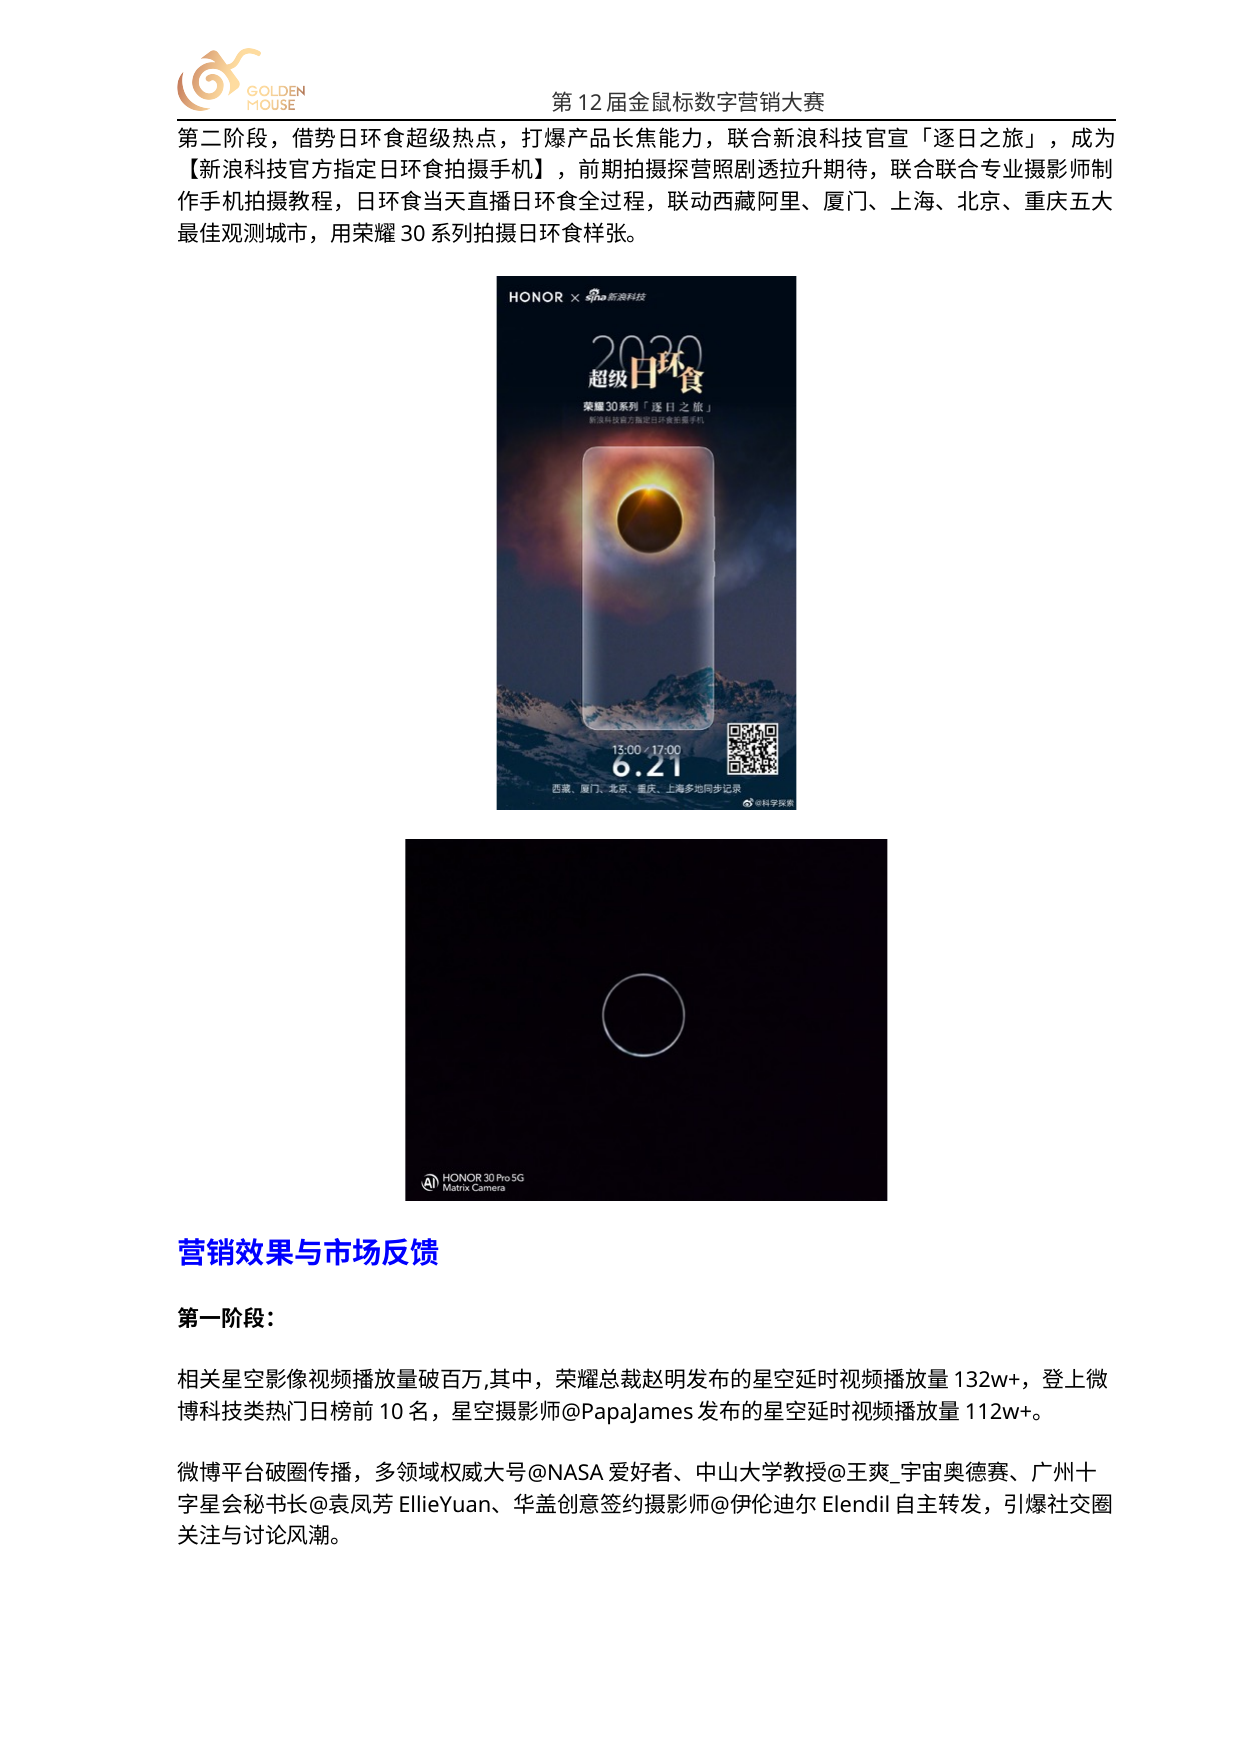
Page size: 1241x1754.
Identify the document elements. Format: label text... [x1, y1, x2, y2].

text 第一阶段： [177, 1301, 1116, 1333]
text 相关星空影像视频播放量破百万,其中，荣耀总裁赵明发布的星空延时视频播放量132w+，登上微博科技类热门日榜前10名，星空摄影师@PapaJames发布的星空延时视频播放量112w+。 [177, 1362, 1116, 1426]
picture [177, 48, 305, 111]
text 营销效果与市场反馈 [177, 1230, 1116, 1272]
text 微博平台破圈传播，多领域权威大号@NASA爱好者、中山大学教授@王爽_宇宙奥德赛、广州十字星会秘书长@袁凤芳EllieYuan、华盖创意签约摄影师@伊伦迪尔Elendil自主转发，引爆社交圈关注与讨论风潮。 [177, 1455, 1116, 1550]
picture [405, 839, 888, 1201]
picture [496, 276, 797, 810]
text 第二阶段，借势日环食超级热点，打爆产品长焦能力，联合新浪科技官宣「逐日之旅」，成为【新浪科技官方指定日环食拍摄手机】，前期拍摄探营照剧透拉升期待，联合联合专业摄影师制作手机拍摄教程，日环食当天直播日环食全过程，联动西藏阿里、厦门、上海、北京、重庆五大最佳观测城市，用荣耀30系列拍摄日环食样张。 [177, 121, 1116, 248]
